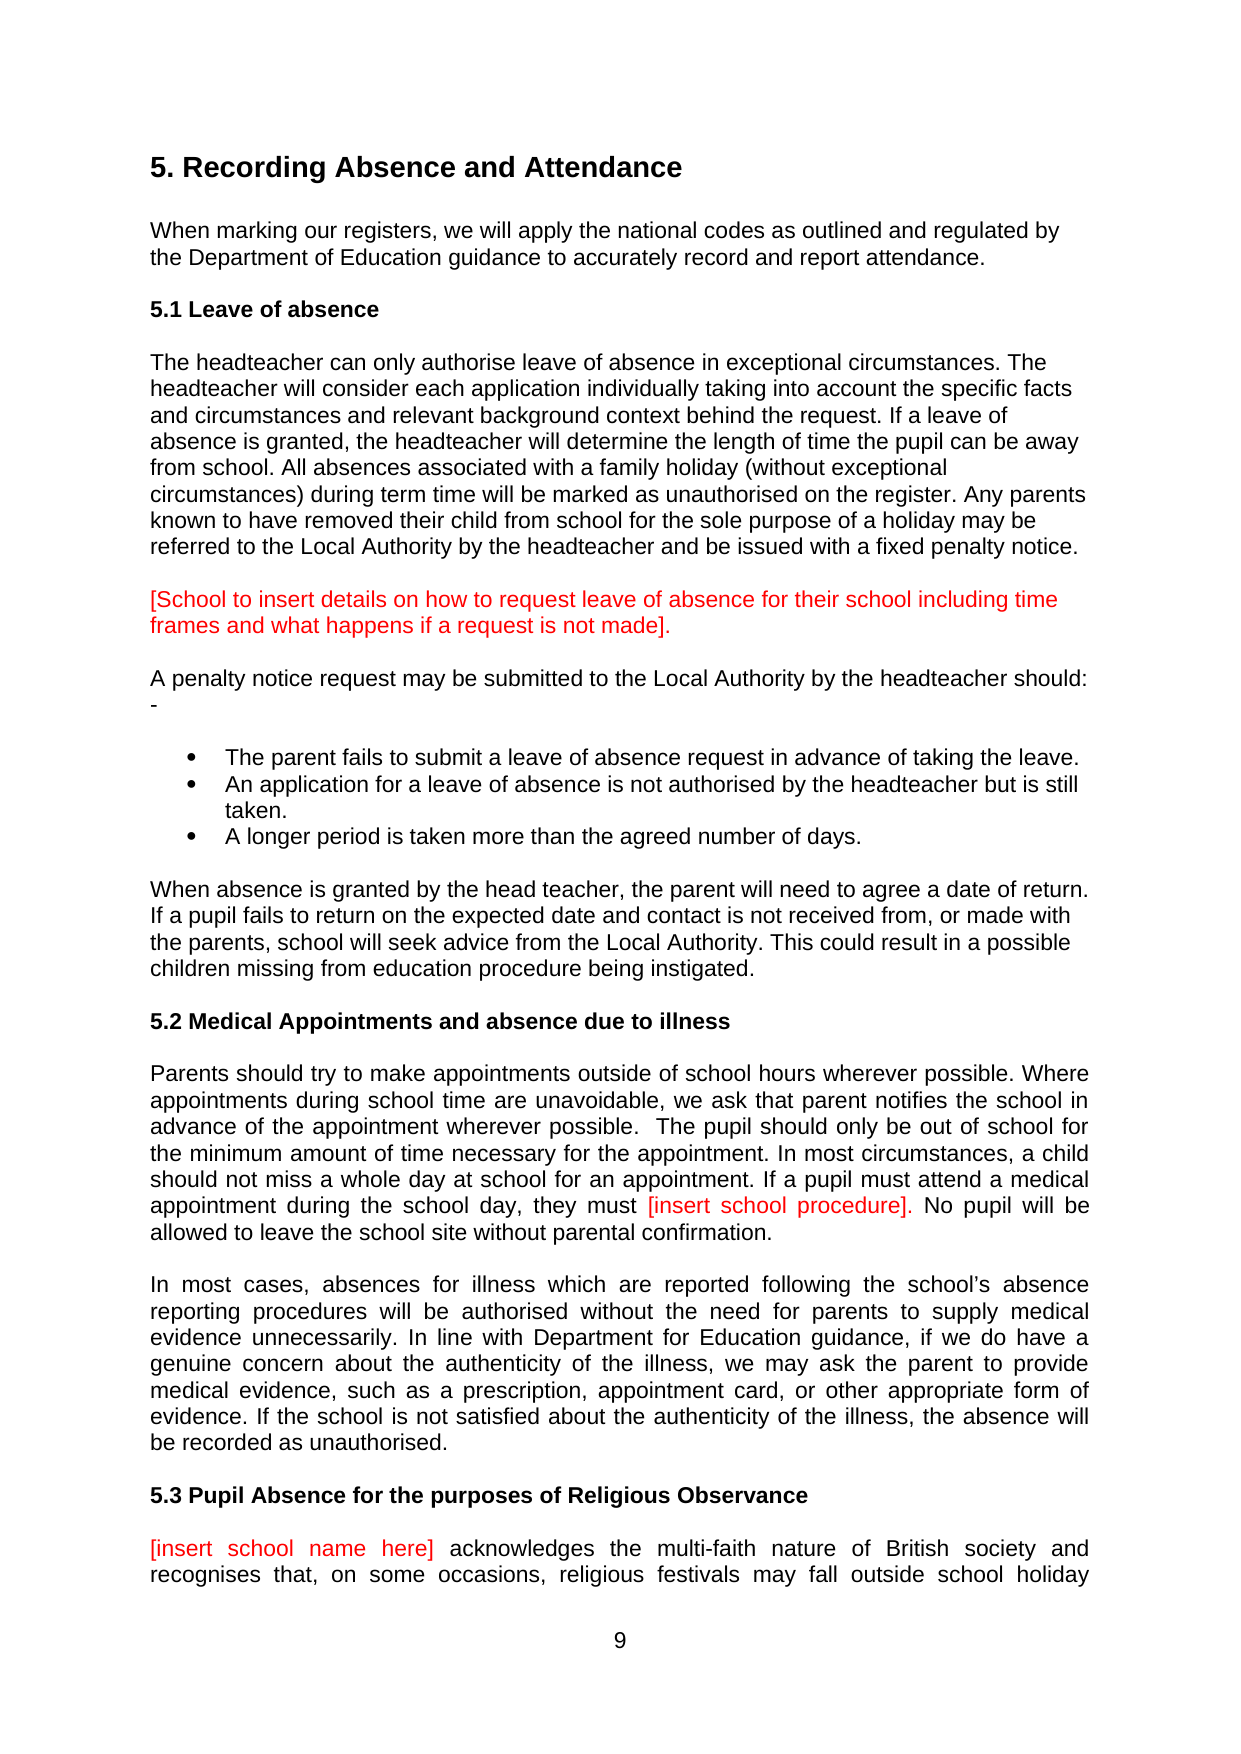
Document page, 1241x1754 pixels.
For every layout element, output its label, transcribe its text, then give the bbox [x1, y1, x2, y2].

text The headteacher can only authorise leave of absence in exceptional circumstances. The headteacher will consider each application individually taking into account the specific facts and circumstances and relevant background context behind the request. If a leave of absence is granted, the headteacher will determine the length of time the pupil can be away from school. All absences associated with a family holiday (without exceptional circumstances) during term time will be marked as unauthorised on the register. Any parents known to have removed their child from school for the sole purpose of a holiday may be referred to the Local Authority by the headteacher and be issued with a fixed penalty notice. [150, 349, 1090, 560]
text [150, 1535, 1090, 1587]
list An application for a leave of absence is not authorised by the headteacher but is still taken. [187, 771, 1090, 823]
text A penalty notice request may be submitted to the Local Authority by the headteacher should: - [150, 665, 1090, 718]
text When marking our registers, we will apply the national codes as outlined and regulated by the Department of Education guidance to accurately record and report attendance. [150, 217, 1090, 270]
list A longer period is taken more than the agreed number of days. [187, 823, 1090, 849]
text Parents should try to make appointments outside of school hours wherever possible. Where appointments during school time are unavoidable, we ask that parent notifies the school in advance of the appointment wherever possible. The pupil should only be out of school for the minimum amount of time necessary for the appointment. In most circumstances, a child should not miss a whole day at school for an appointment. If a pupil must attend a medical appointment during the school day, they must [insert school procedure]. No pupil will be allowed to leave the school site without parental confirmation. [150, 1060, 1090, 1245]
text [School to insert details on how to request leave of absence for their school including time frames and what happens if a request is not made]. [150, 586, 1090, 639]
text 5.1 Leave of absence [150, 296, 1090, 322]
text 5.3 Pupil Absence for the purposes of Religious Observance [150, 1482, 1090, 1508]
text 5. Recording Absence and Attendance [150, 150, 1090, 183]
text 5.2 Medical Appointments and absence due to illness [150, 1008, 1090, 1034]
text When absence is granted by the head teacher, the parent will need to agree a date of return. If a pupil fails to return on the expected date and contact is not received from, or made with the parents, school will seek advice from the Local Authority. This could result in a possible children missing from education procedure being instigated. [150, 876, 1090, 981]
list The parent fails to submit a leave of absence request in advance of taking the leave. [187, 744, 1090, 771]
text In most cases, absences for illness which are reported following the school’s absence reporting procedures will be authorised without the need for parents to supply medical evidence unnecessarily. In line with Department for Education guidance, if we do have a genuine concern about the authenticity of the illness, we may ask the parent to provide medical evidence, such as a prescription, appointment card, or other appropriate form of evidence. If the school is not satisfied about the authenticity of the illness, the absence will be recorded as unauthorised. [150, 1271, 1090, 1456]
